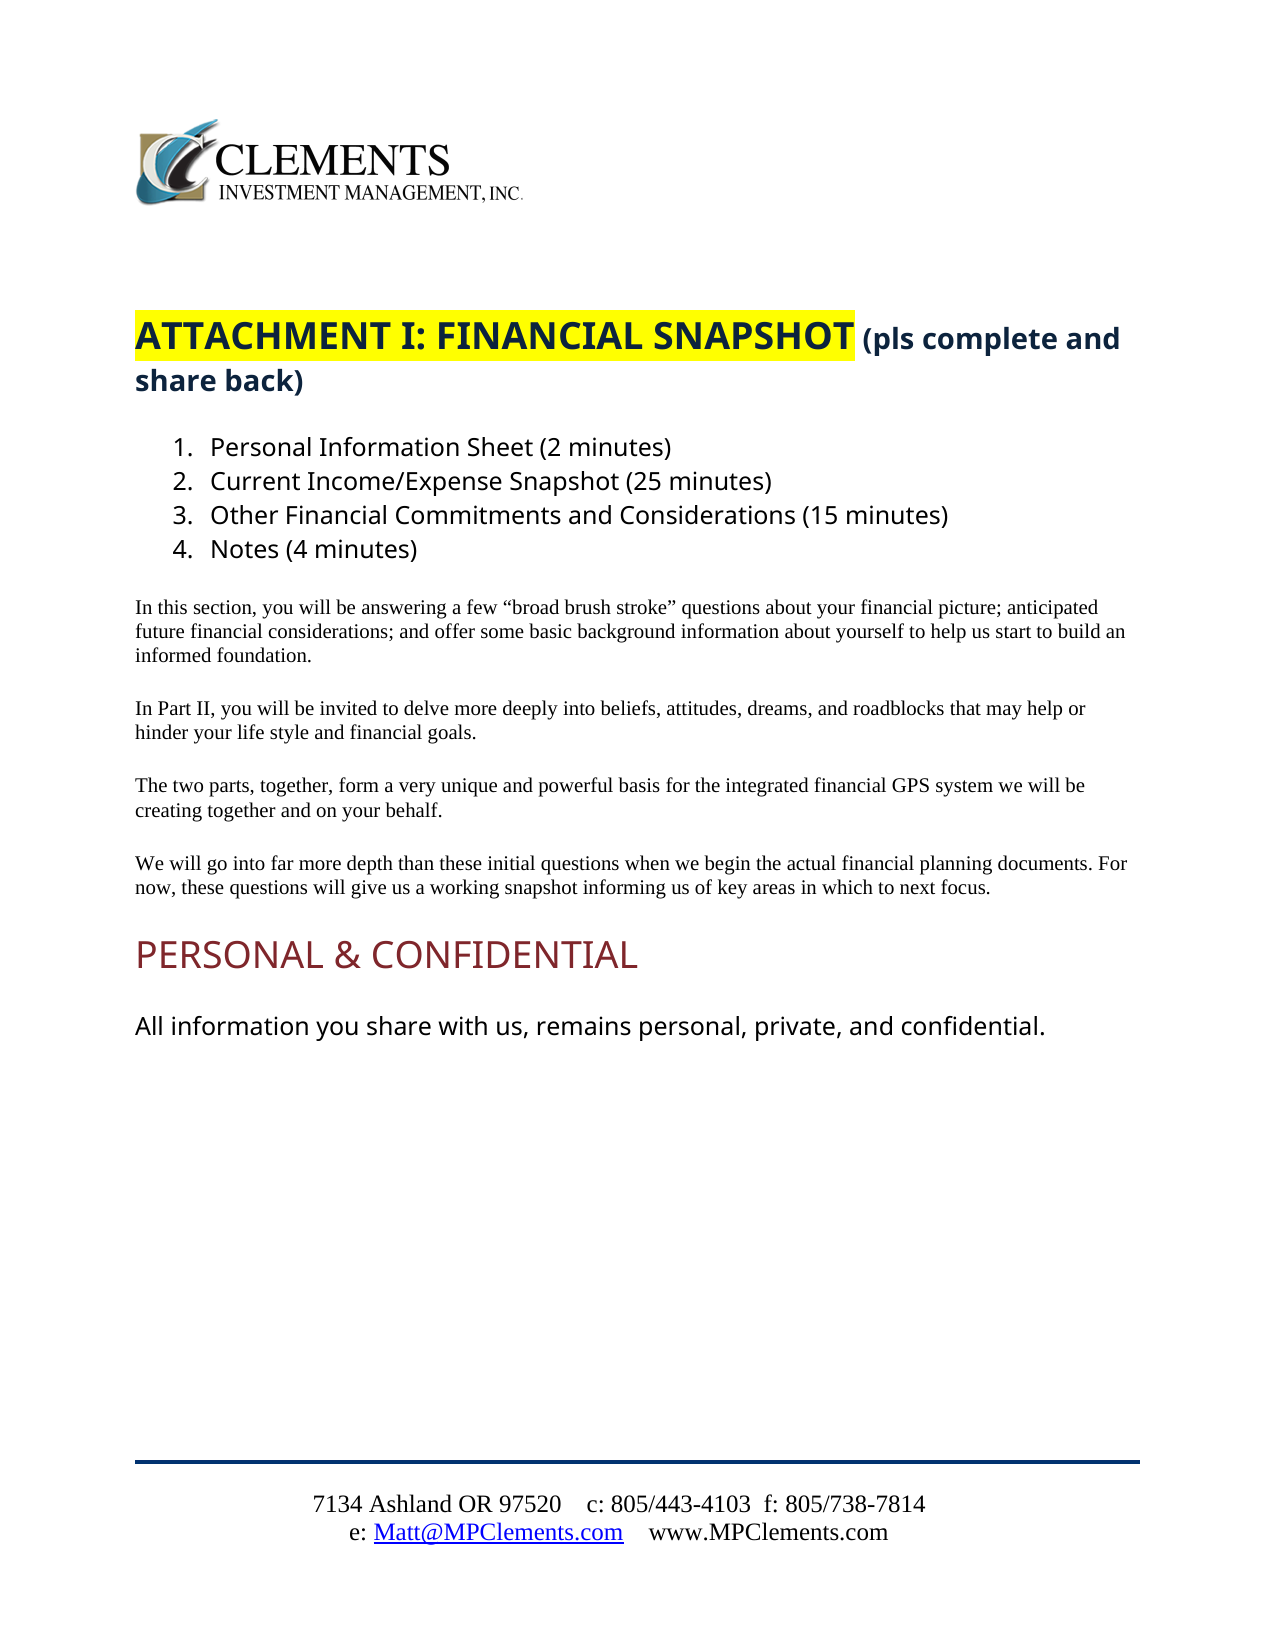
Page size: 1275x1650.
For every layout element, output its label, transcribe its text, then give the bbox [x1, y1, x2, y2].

list Notes (4 minutes) [172, 532, 1140, 566]
list Other Financial Commitments and Considerations (15 minutes) [172, 497, 1140, 532]
text The two parts, together, form a very unique and powerful basis for the integrated financial GPS system we will be creating together and on your behalf. [135, 773, 1140, 822]
text All information you share with us, remains personal, private, and confidential. [135, 1008, 1140, 1042]
list Current Income/Expense Snapshot (25 minutes) [172, 463, 1140, 497]
text In Part II, you will be invited to delve more deeply into beliefs, attitudes, dreams, and roadblocks that may help or hinder your life style and financial goals. [135, 696, 1140, 744]
text In this section, you will be answering a few “broad brush stroke” questions about your financial picture; anticipated future financial considerations; and offer some basic background information about yourself to help us start to build an informed foundation. [135, 595, 1140, 667]
picture [135, 119, 523, 206]
text PERSONAL & CONFIDENTIAL [135, 928, 1140, 979]
text We will go into far more depth than these initial questions when we begin the actual financial planning documents. For now, these questions will give us a working snapshot informing us of key areas in which to next focus. [135, 851, 1140, 899]
text ATTACHMENT I: FINANCIAL SNAPSHOT (pls complete and share back) [135, 309, 1140, 400]
list Personal Information Sheet (2 minutes) [172, 429, 1140, 463]
picture [135, 1460, 1140, 1464]
